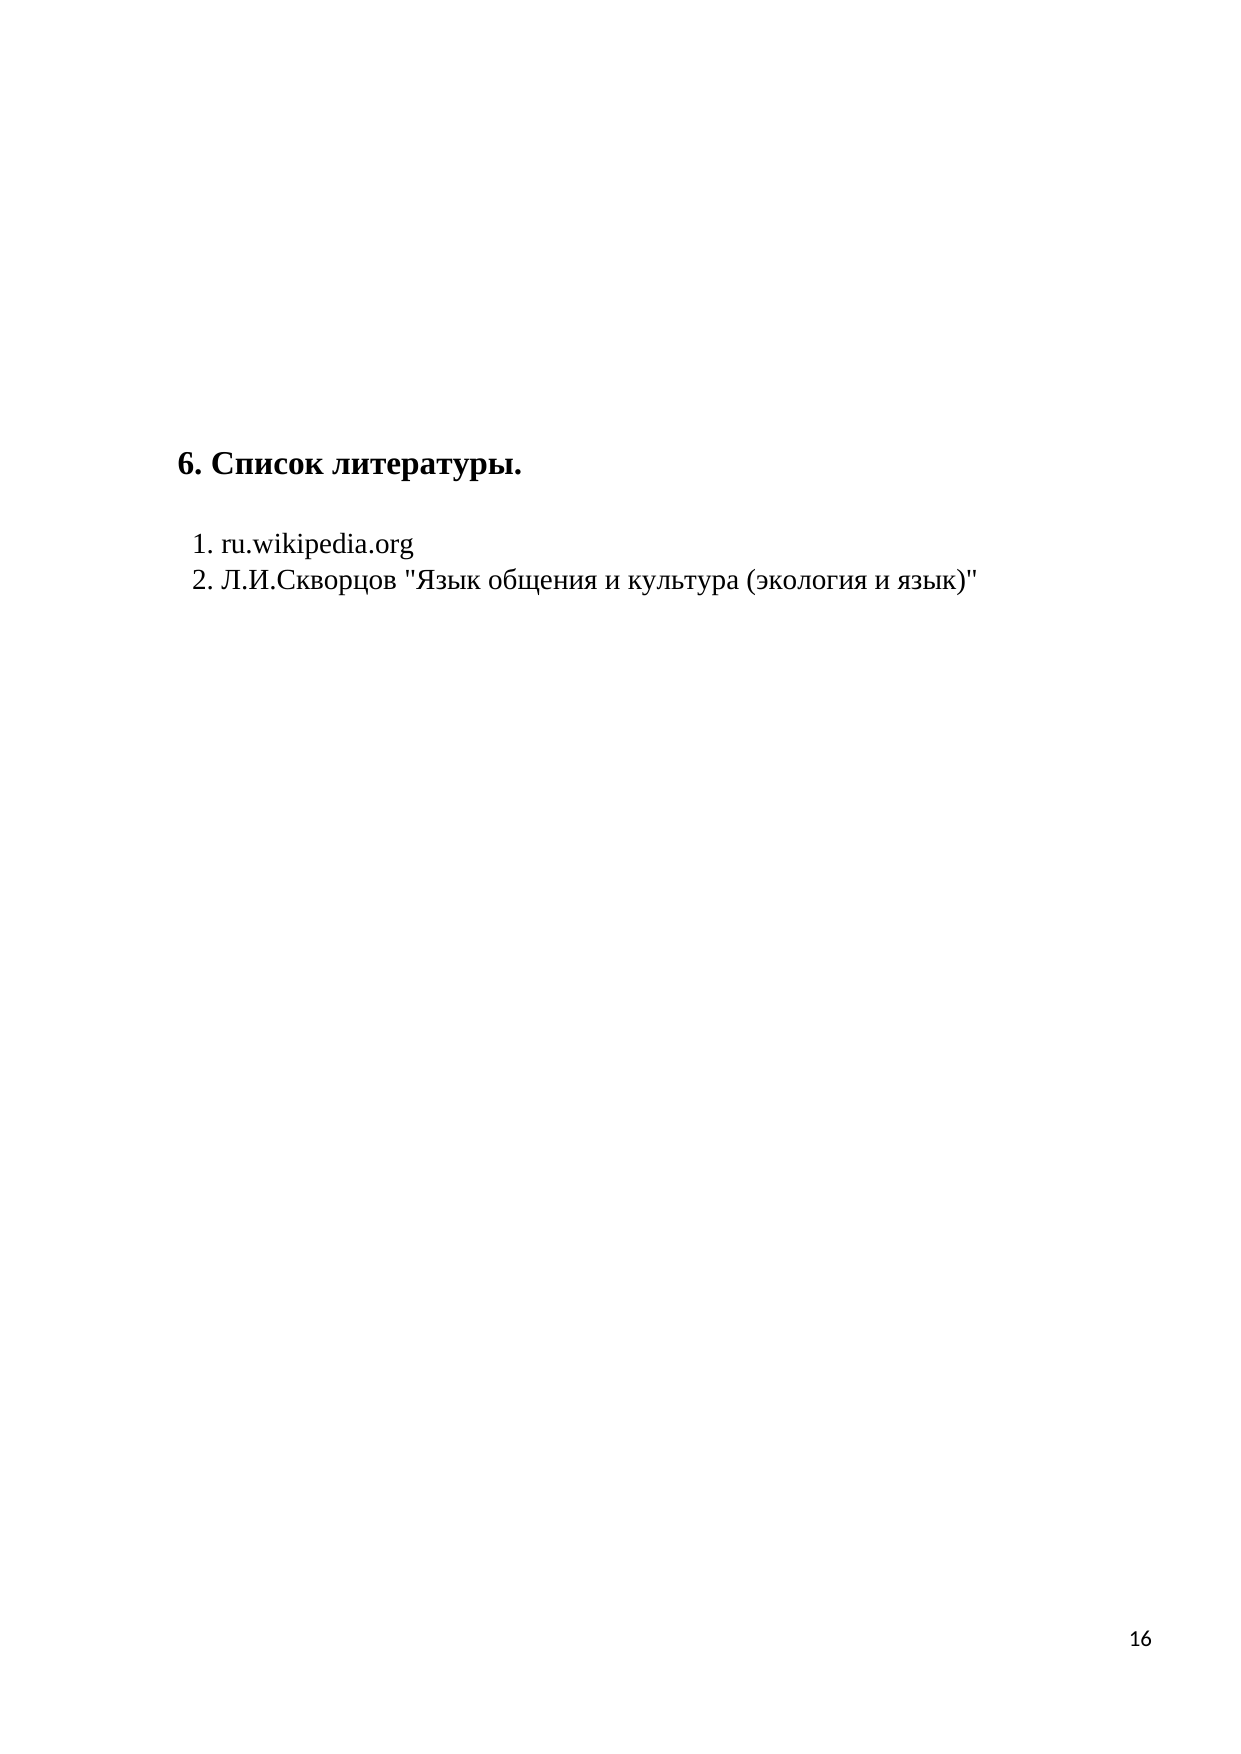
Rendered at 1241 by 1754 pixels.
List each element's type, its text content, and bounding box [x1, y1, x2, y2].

text 2. Л.И.Скворцов "Язык общения и культура (экология и язык)" [177, 562, 1152, 596]
text 1. ru.wikipedia.org [177, 526, 1152, 560]
text 6. Список литературы. [177, 443, 1152, 482]
